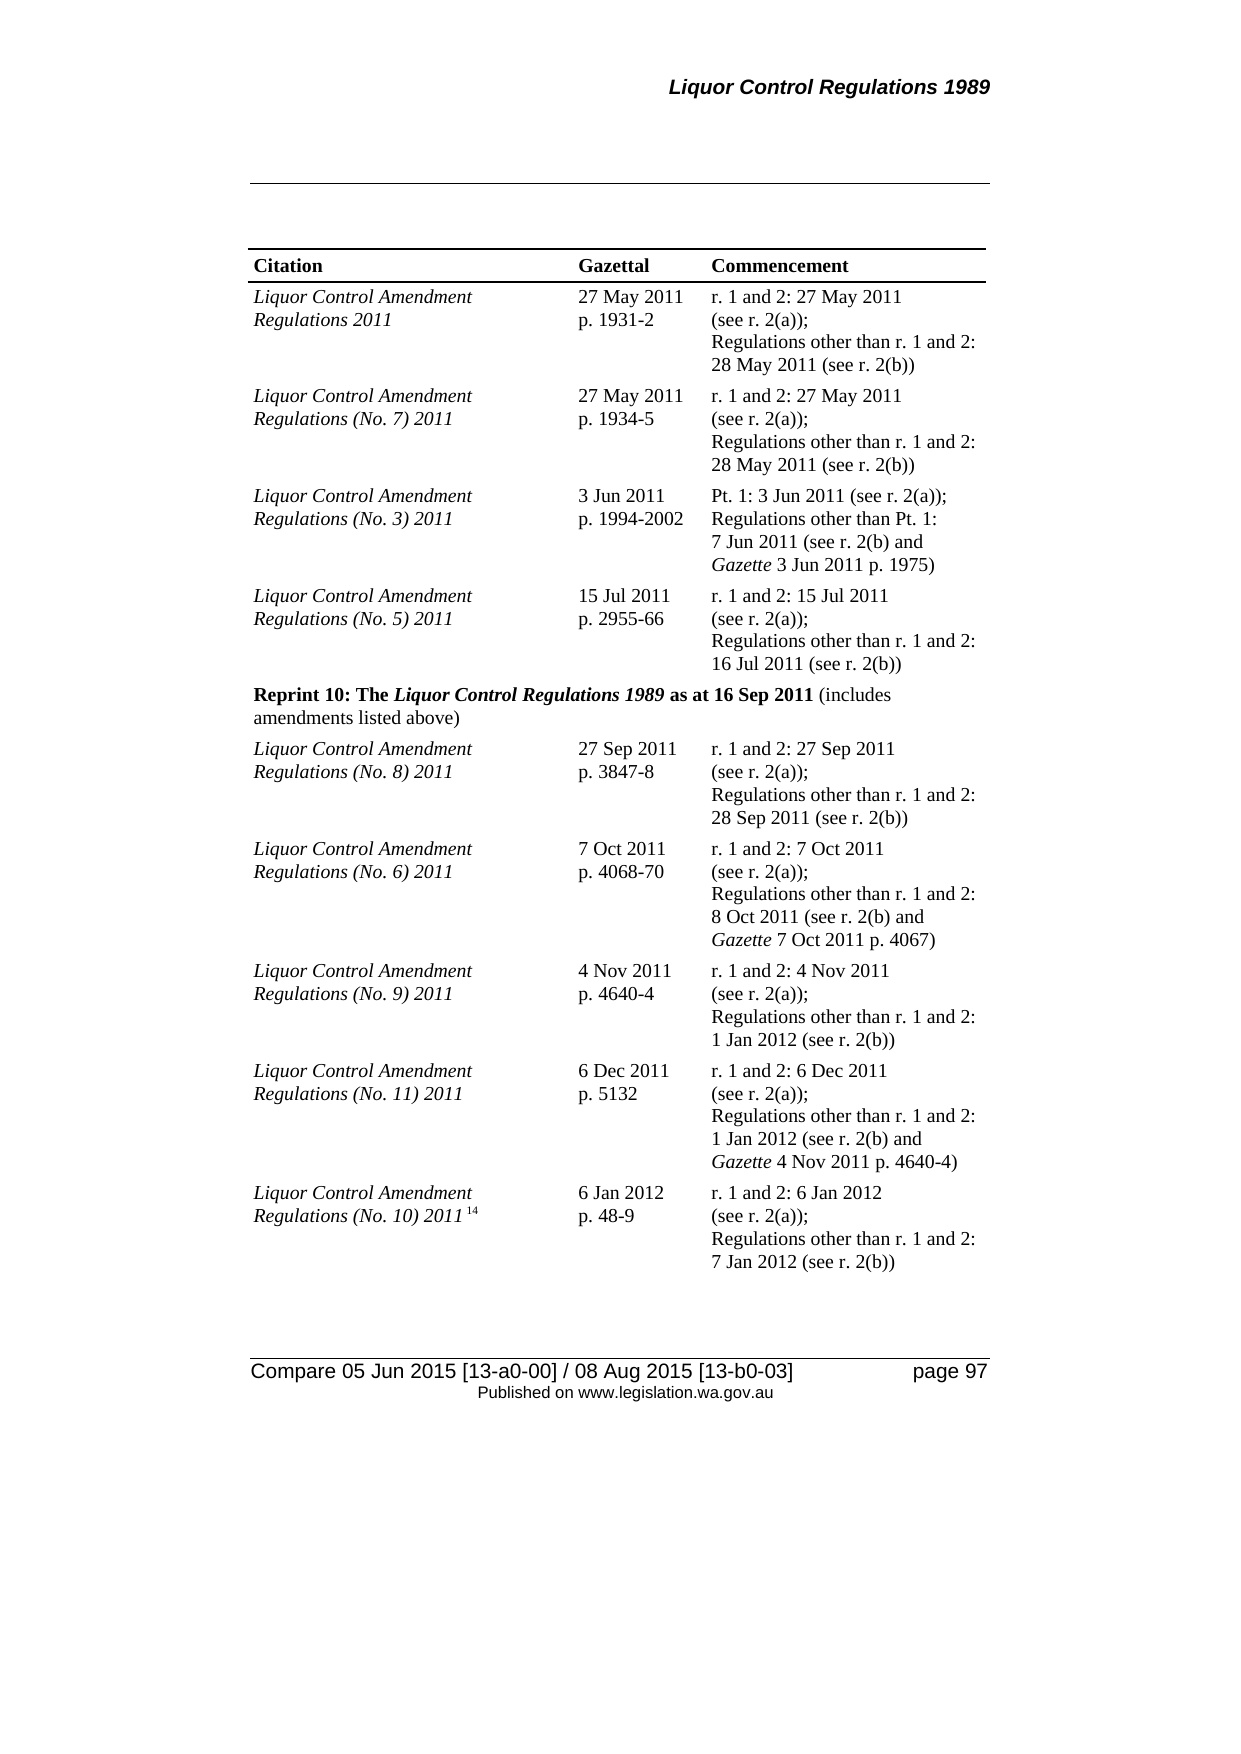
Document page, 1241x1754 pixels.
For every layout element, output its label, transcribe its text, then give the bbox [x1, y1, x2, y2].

table_cell Liquor Control Amendment Regulations (No. 9) 2011 [248, 955, 572, 1054]
table_cell r. 1 and 2: 15 Jul 2011 (see r. 2(a)); Regulations other than r. 1 and 2: 16 Jul 2011 (see r. 2(b)) [705, 580, 986, 679]
table_cell r. 1 and 2: 27 Sep 2011 (see r. 2(a)); Regulations other than r. 1 and 2: 28 Sep 2011 (see r. 2(b)) [705, 733, 986, 833]
table_header Commencement [705, 250, 986, 281]
table_cell 27 May 2011 p. 1934-5 [572, 380, 705, 480]
table_cell r. 1 and 2: 6 Dec 2011 (see r. 2(a)); Regulations other than r. 1 and 2: 1 Jan 2012 (see r. 2(b) and Gazette 4 Nov 2011 p. 4640-4) [705, 1055, 986, 1177]
table_header Gazettal [572, 250, 705, 281]
table_cell 6 Jan 2012 p. 48-9 [572, 1177, 705, 1277]
table_cell Liquor Control Amendment Regulations (No. 5) 2011 [248, 580, 572, 679]
table_cell r. 1 and 2: 4 Nov 2011 (see r. 2(a)); Regulations other than r. 1 and 2: 1 Jan 2012 (see r. 2(b)) [705, 955, 986, 1054]
table_cell r. 1 and 2: 27 May 2011 (see r. 2(a)); Regulations other than r. 1 and 2: 28 May 2011 (see r. 2(b)) [705, 283, 986, 380]
table_cell r. 1 and 2: 6 Jan 2012 (see r. 2(a)); Regulations other than r. 1 and 2: 7 Jan 2012 (see r. 2(b)) [705, 1177, 986, 1277]
table_cell 7 Oct 2011 p. 4068-70 [572, 833, 705, 955]
table_cell 6 Dec 2011 p. 5132 [572, 1055, 705, 1177]
table_cell 3 Jun 2011 p. 1994-2002 [572, 480, 705, 579]
table_cell Reprint 10: The Liquor Control Regulations 1989 as at 16 Sep 2011 (includes amendments listed above) [248, 679, 986, 733]
table_cell r. 1 and 2: 7 Oct 2011 (see r. 2(a)); Regulations other than r. 1 and 2: 8 Oct 2011 (see r. 2(b) and Gazette 7 Oct 2011 p. 4067) [705, 833, 986, 955]
table_cell Liquor Control Amendment Regulations (No. 7) 2011 [248, 380, 572, 480]
table_cell r. 1 and 2: 27 May 2011 (see r. 2(a)); Regulations other than r. 1 and 2: 28 May 2011 (see r. 2(b)) [705, 380, 986, 480]
table_cell 4 Nov 2011 p. 4640-4 [572, 955, 705, 1054]
table_cell 27 Sep 2011 p. 3847-8 [572, 733, 705, 833]
table_cell Liquor Control Amendment Regulations (No. 6) 2011 [248, 833, 572, 955]
table_cell Liquor Control Amendment Regulations 2011 [248, 283, 572, 380]
table_cell Pt. 1: 3 Jun 2011 (see r. 2(a)); Regulations other than Pt. 1: 7 Jun 2011 (see r. 2(b) and Gazette 3 Jun 2011 p. 1975) [705, 480, 986, 579]
table_cell 27 May 2011 p. 1931-2 [572, 283, 705, 380]
table_cell Liquor Control Amendment Regulations (No. 3) 2011 [248, 480, 572, 579]
table_cell Liquor Control Amendment Regulations (No. 8) 2011 [248, 733, 572, 833]
table_cell 15 Jul 2011 p. 2955-66 [572, 580, 705, 679]
table_cell Liquor Control Amendment Regulations (No. 11) 2011 [248, 1055, 572, 1177]
table_cell Liquor Control Amendment Regulations (No. 10) 2011 14 [248, 1177, 572, 1277]
table_header Citation [248, 250, 572, 281]
